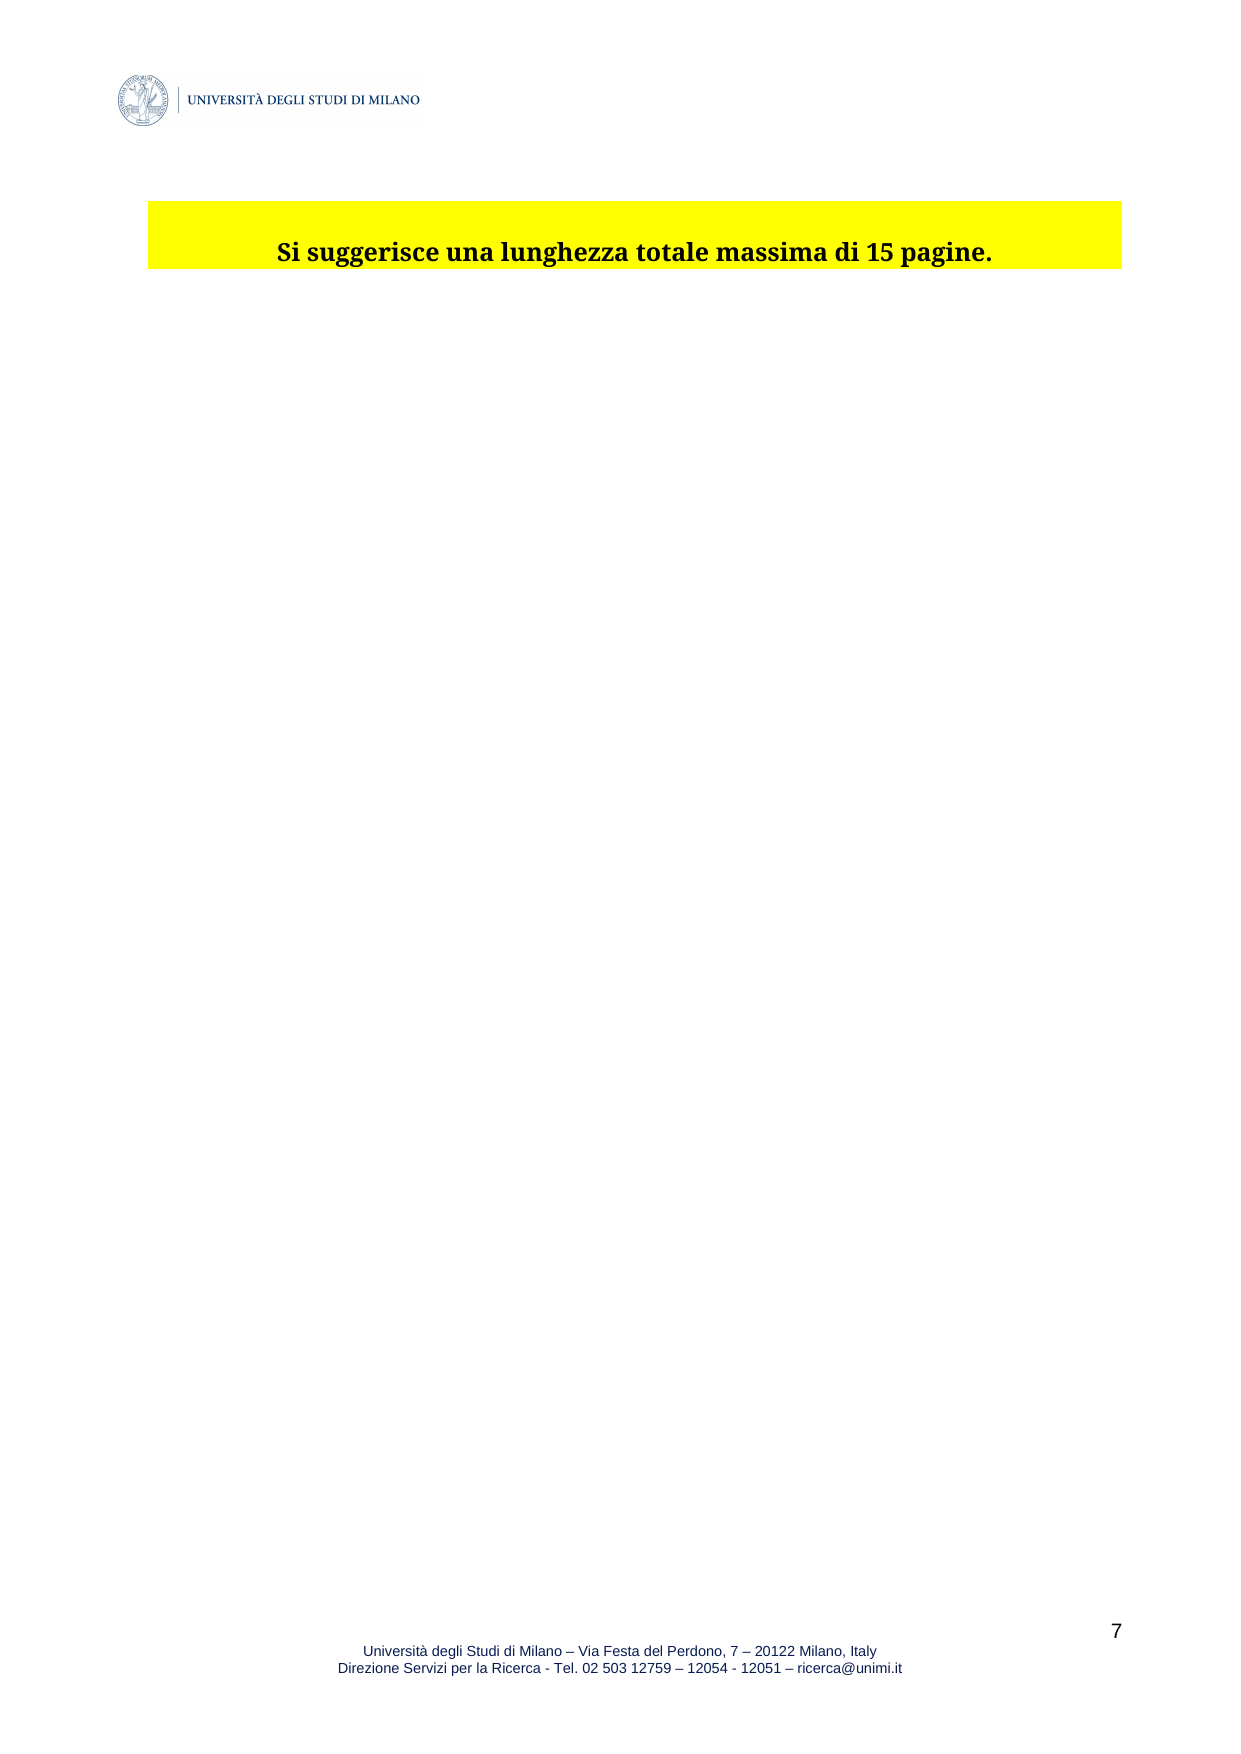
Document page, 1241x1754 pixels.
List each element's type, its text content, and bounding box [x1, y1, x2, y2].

picture [118, 75, 420, 126]
text Si suggerisce una lunghezza totale massima di 15 pagine. [148, 235, 1122, 269]
